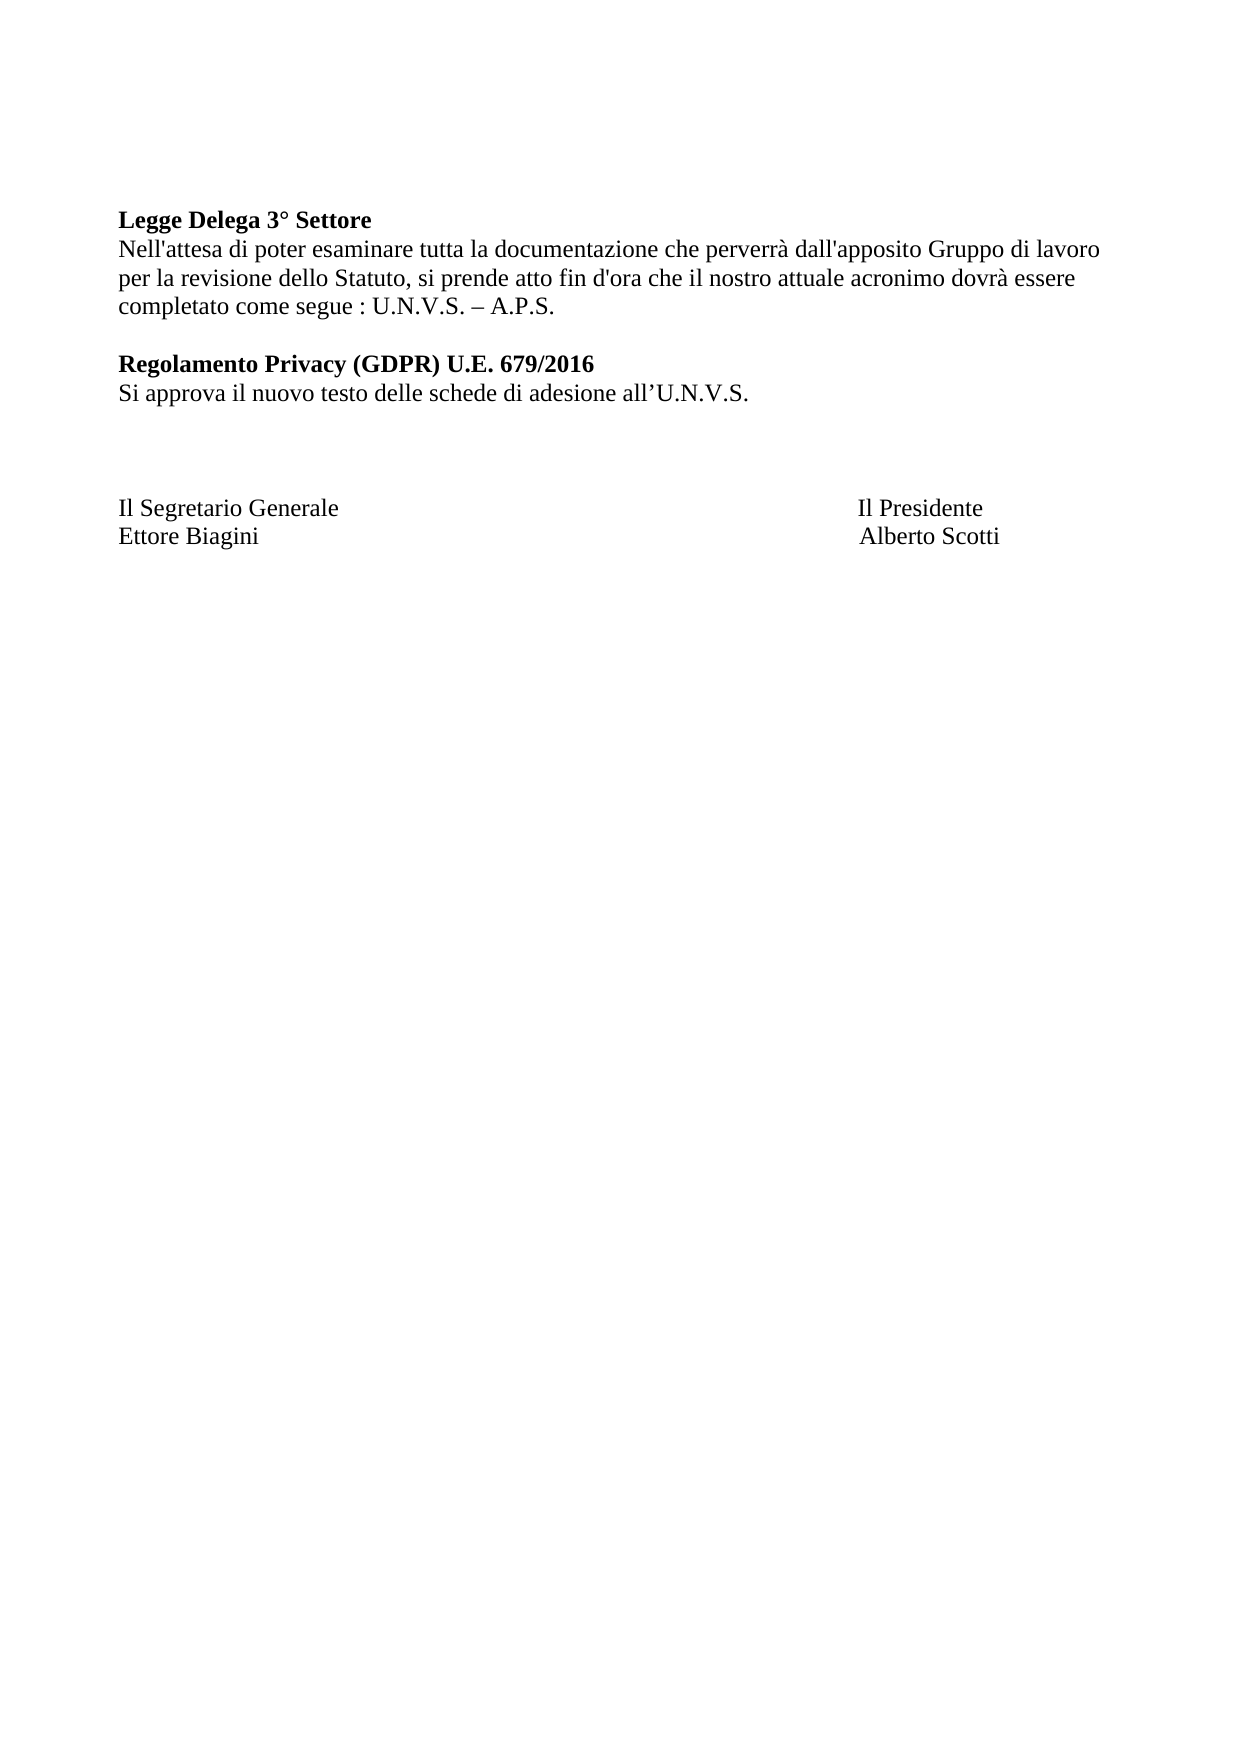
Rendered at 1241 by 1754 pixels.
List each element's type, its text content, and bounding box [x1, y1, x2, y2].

text Il Segretario Generale Il Presidente [118, 493, 1122, 521]
text Nell'attesa di poter esaminare tutta la documentazione che perverrà dall'apposito Gruppo di lavoro per la revisione dello Statuto, si prende atto fin d'ora che il nostro attuale acronimo dovrà essere completato come segue : U.N.V.S. – A.P.S. [118, 234, 1122, 320]
text Legge Delega 3° Settore [118, 205, 1122, 234]
text Si approva il nuovo testo delle schede di adesione all’U.N.V.S. [118, 378, 1122, 406]
text Regolamento Privacy (GDPR) U.E. 679/2016 [118, 349, 1122, 378]
text Ettore Biagini Alberto Scotti [118, 521, 1122, 550]
